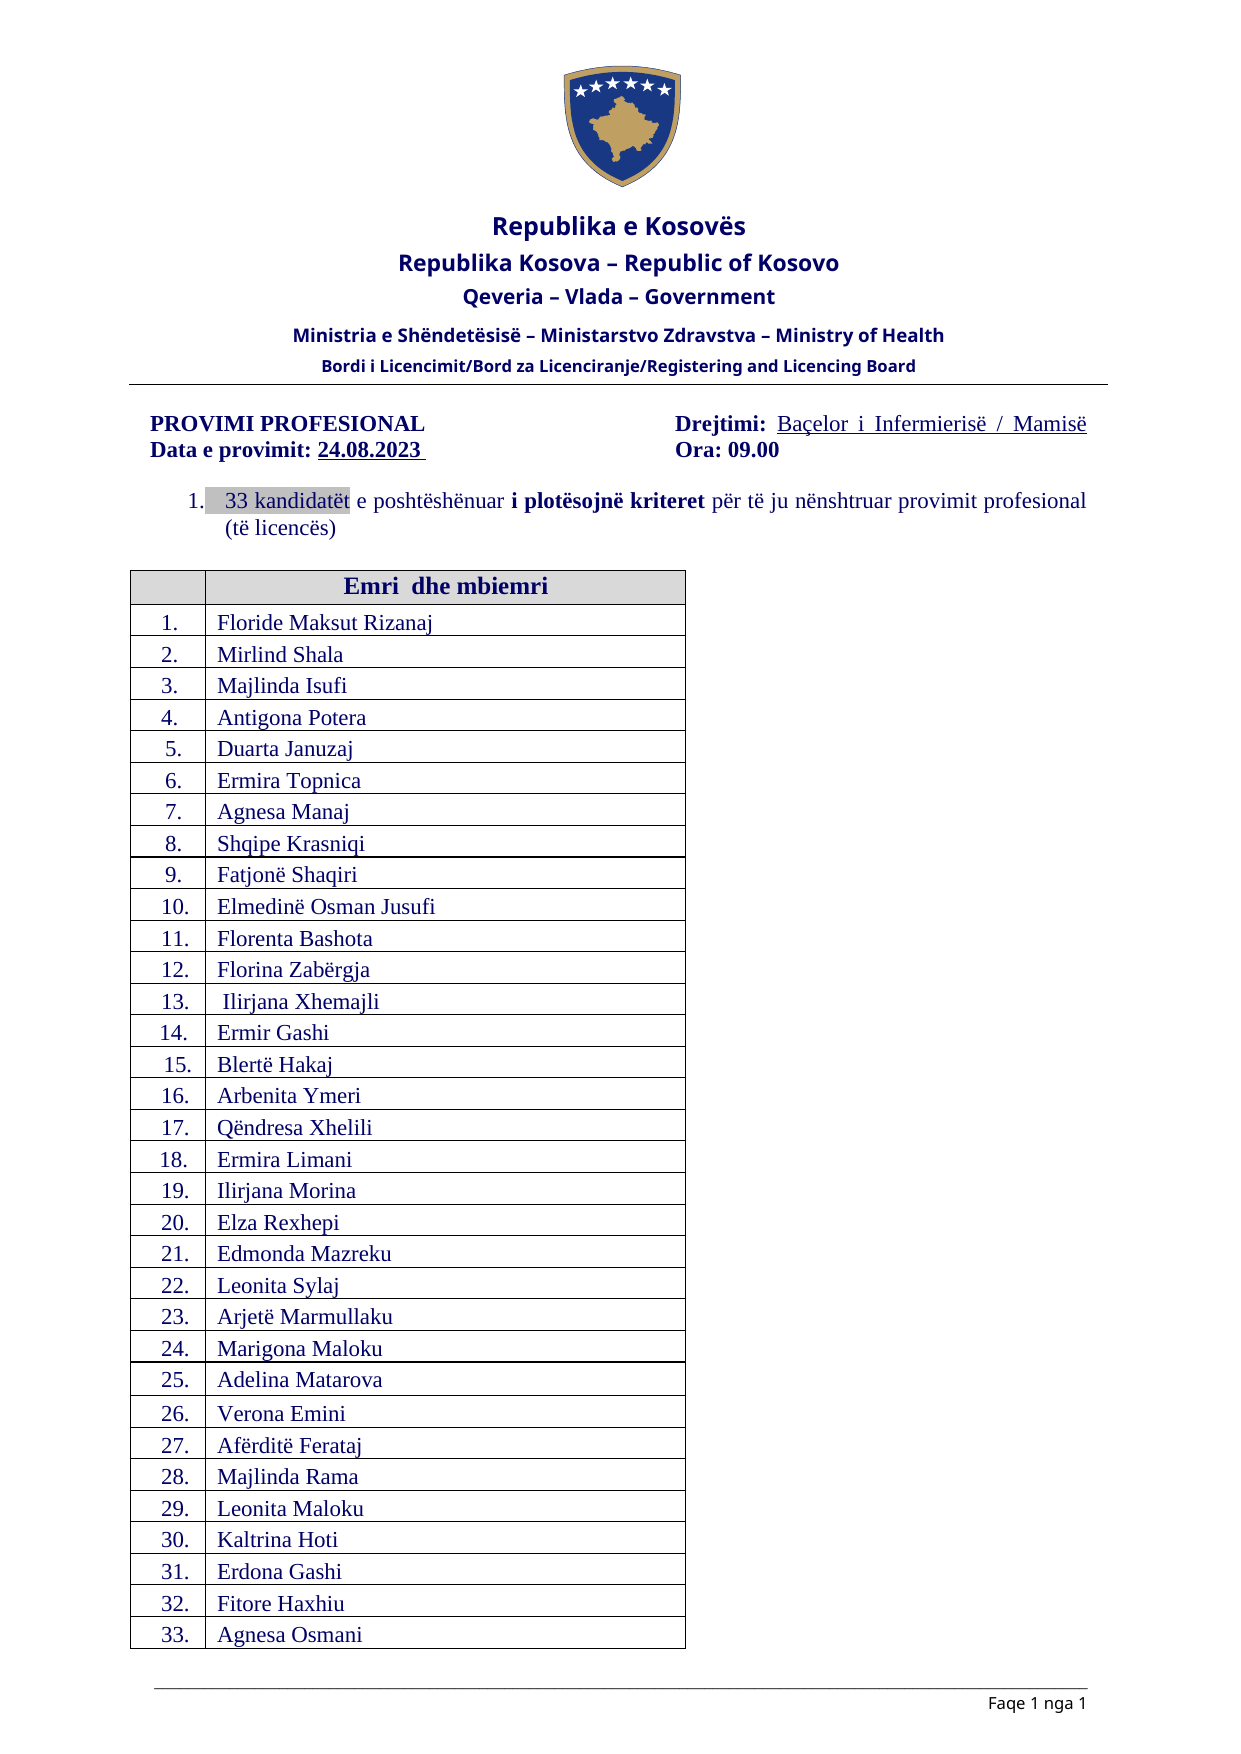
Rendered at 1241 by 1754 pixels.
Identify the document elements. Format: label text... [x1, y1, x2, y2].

table_cell 27. [131, 1428, 205, 1458]
table_cell Ermir Gashi [206, 1015, 685, 1046]
table_cell Majlinda Isufi [206, 668, 685, 698]
table_cell 14. [131, 1015, 205, 1046]
table_cell 33. [131, 1617, 205, 1647]
table_cell Elza Rexhepi [206, 1205, 685, 1235]
table_cell Afërditë Ferataj [206, 1428, 685, 1458]
list 33 kandidatët e poshtëshënuar i plotësojnë kriteret për të ju nënshtruar provimit profesional (të licencës) [187, 487, 1087, 540]
table_cell Fatjonë Shaqiri [206, 858, 685, 888]
table_cell 16. [131, 1078, 205, 1109]
table_cell Agnesa Manaj [206, 794, 685, 825]
table_cell Duarta Januzaj [206, 731, 685, 762]
table_cell 28. [131, 1459, 205, 1490]
table_cell 21. [131, 1236, 205, 1267]
table_cell 23. [131, 1299, 205, 1330]
table_cell Verona Emini [206, 1396, 685, 1427]
table_cell Fitore Haxhiu [206, 1585, 685, 1616]
table_header Emri dhe mbiemri [206, 571, 685, 604]
table_cell Ermira Limani [206, 1141, 685, 1172]
table_cell [131, 605, 205, 635]
table_cell Antigona Potera [206, 700, 685, 730]
table_cell 13. [131, 984, 205, 1014]
table_cell Majlinda Rama [206, 1459, 685, 1490]
table_cell 12. [131, 952, 205, 983]
table_cell Floride Maksut Rizanaj [206, 605, 685, 635]
table_cell 30. [131, 1522, 205, 1553]
table_cell 7. [131, 794, 205, 825]
text PROVIMI PROFESIONAL Drejtimi: Baçelor i Infermierisë / Mamisë Data e provimit: 24.08.2023 Ora: 09.00 [150, 385, 1087, 462]
table_header Republika e Kosovës Republika Kosova – Republic of Kosovo Qeveria – Vlada – Government Ministria e Shëndetësisë – Ministarstvo Zdravstva – Ministry of Health Bordi i Licencimit/Bord za Licenciranje/Registering and Licencing Board [129, 56, 1108, 383]
table_cell 24. [131, 1331, 205, 1361]
table_cell [131, 668, 205, 698]
table_cell 15. [131, 1047, 205, 1077]
table_cell [131, 700, 205, 730]
table_cell Marigona Maloku [206, 1331, 685, 1361]
table_cell Agnesa Osmani [206, 1617, 685, 1647]
table_cell Erdona Gashi [206, 1554, 685, 1584]
table_cell Kaltrina Hoti [206, 1522, 685, 1553]
table_cell 18. [131, 1141, 205, 1172]
table_cell 20. [131, 1205, 205, 1235]
table_cell Ermira Topnica [206, 763, 685, 793]
table_cell 5. [131, 731, 205, 762]
table_cell Florenta Bashota [206, 921, 685, 951]
table_cell Qëndresa Xhelili [206, 1110, 685, 1140]
table_cell Mirlind Shala [206, 636, 685, 667]
table_cell Ilirjana Morina [206, 1173, 685, 1203]
table_cell Arjetë Marmullaku [206, 1299, 685, 1330]
table_cell 32. [131, 1585, 205, 1616]
table_cell Edmonda Mazreku [206, 1236, 685, 1267]
table_cell 9. [131, 858, 205, 888]
table_cell Blertë Hakaj [206, 1047, 685, 1077]
table_cell 22. [131, 1268, 205, 1298]
table_cell 26. [131, 1396, 205, 1427]
table_cell [131, 636, 205, 667]
table_cell Ilirjana Xhemajli [206, 984, 685, 1014]
table_cell 19. [131, 1173, 205, 1203]
table_cell Elmedinë Osman Jusufi [206, 889, 685, 919]
table_cell 8. [131, 826, 205, 856]
table_cell 10. [131, 889, 205, 919]
table_cell 31. [131, 1554, 205, 1584]
table_header [131, 571, 205, 604]
table_cell 11. [131, 921, 205, 951]
table_cell 25. [131, 1363, 205, 1395]
table_cell Arbenita Ymeri [206, 1078, 685, 1109]
table_cell 17. [131, 1110, 205, 1140]
table_cell Leonita Maloku [206, 1491, 685, 1521]
table_cell Leonita Sylaj [206, 1268, 685, 1298]
table_cell Shqipe Krasniqi [206, 826, 685, 856]
table_cell 29. [131, 1491, 205, 1521]
table_cell 6. [131, 763, 205, 793]
table_cell Adelina Matarova [206, 1363, 685, 1395]
table_cell Florina Zabërgja [206, 952, 685, 983]
